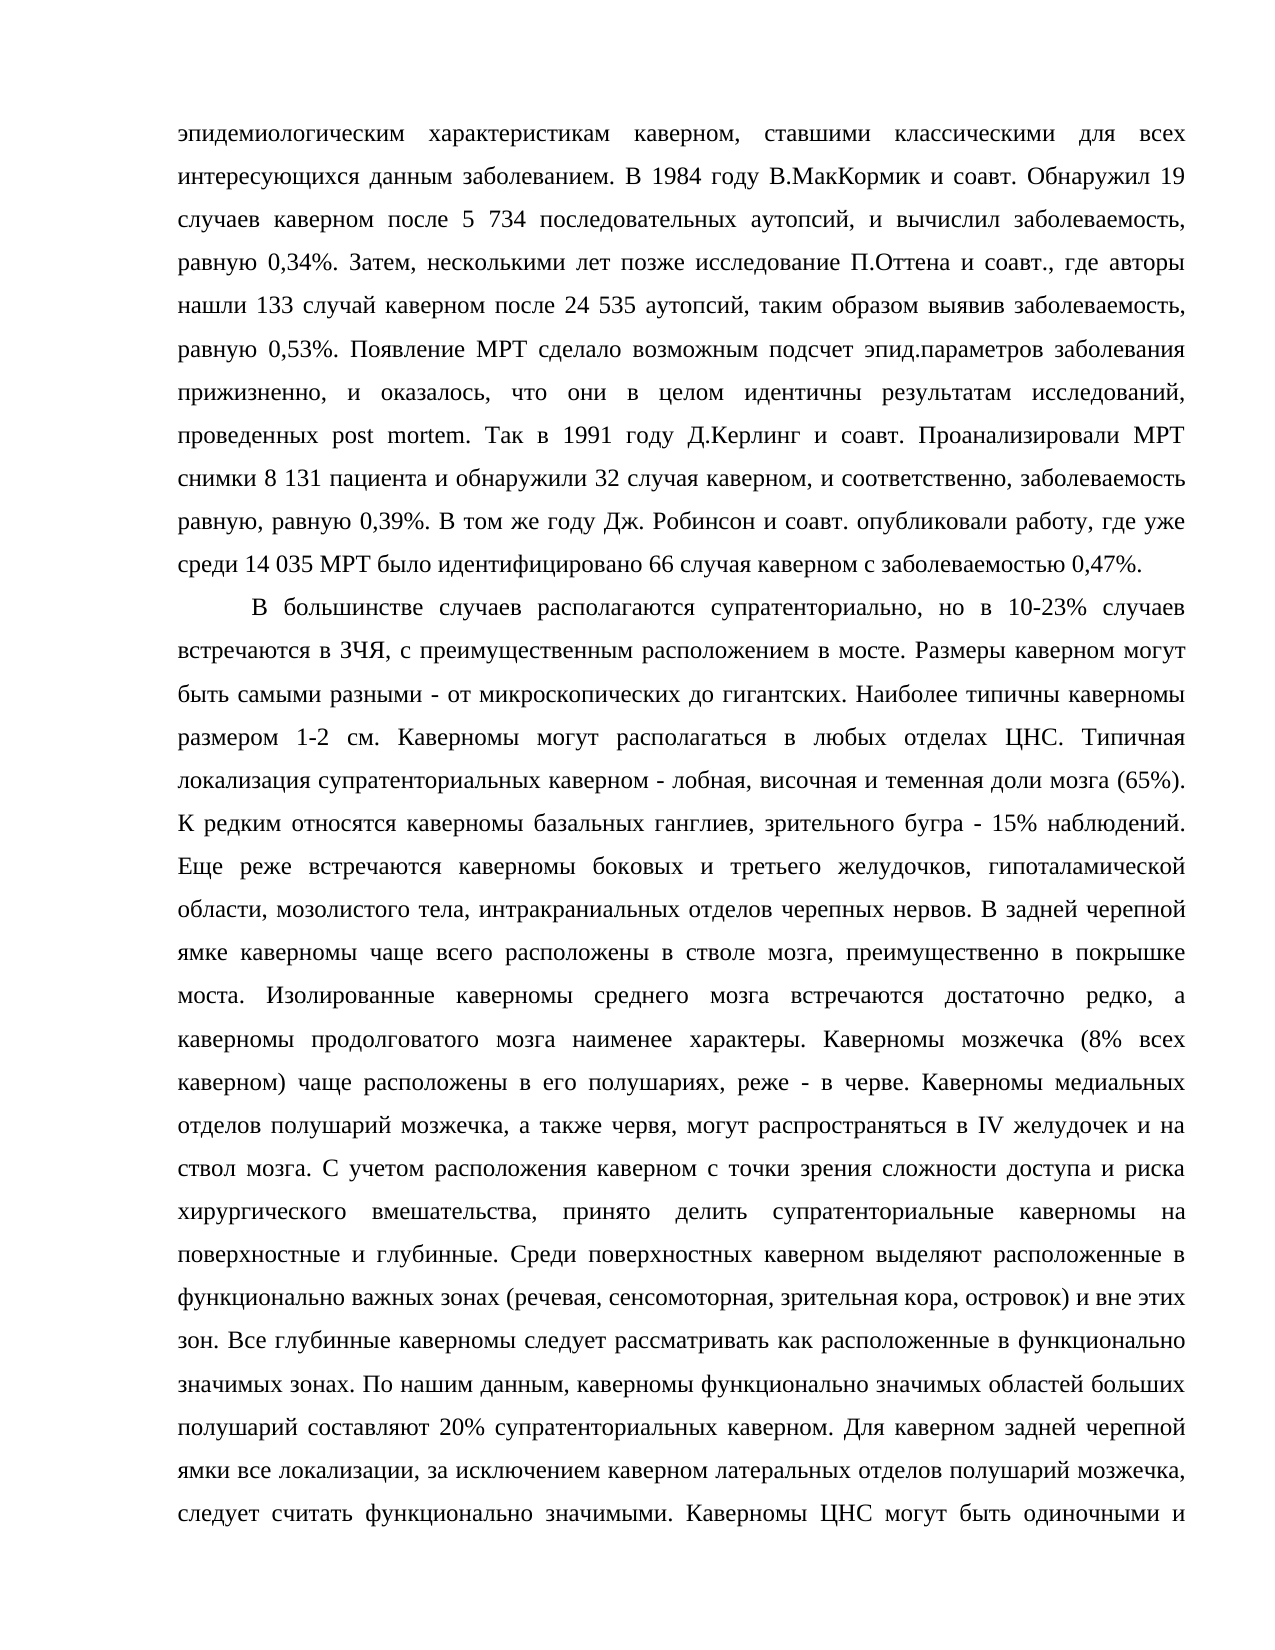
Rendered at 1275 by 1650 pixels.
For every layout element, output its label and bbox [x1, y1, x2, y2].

text [177, 118, 1186, 578]
text [177, 592, 1186, 1527]
